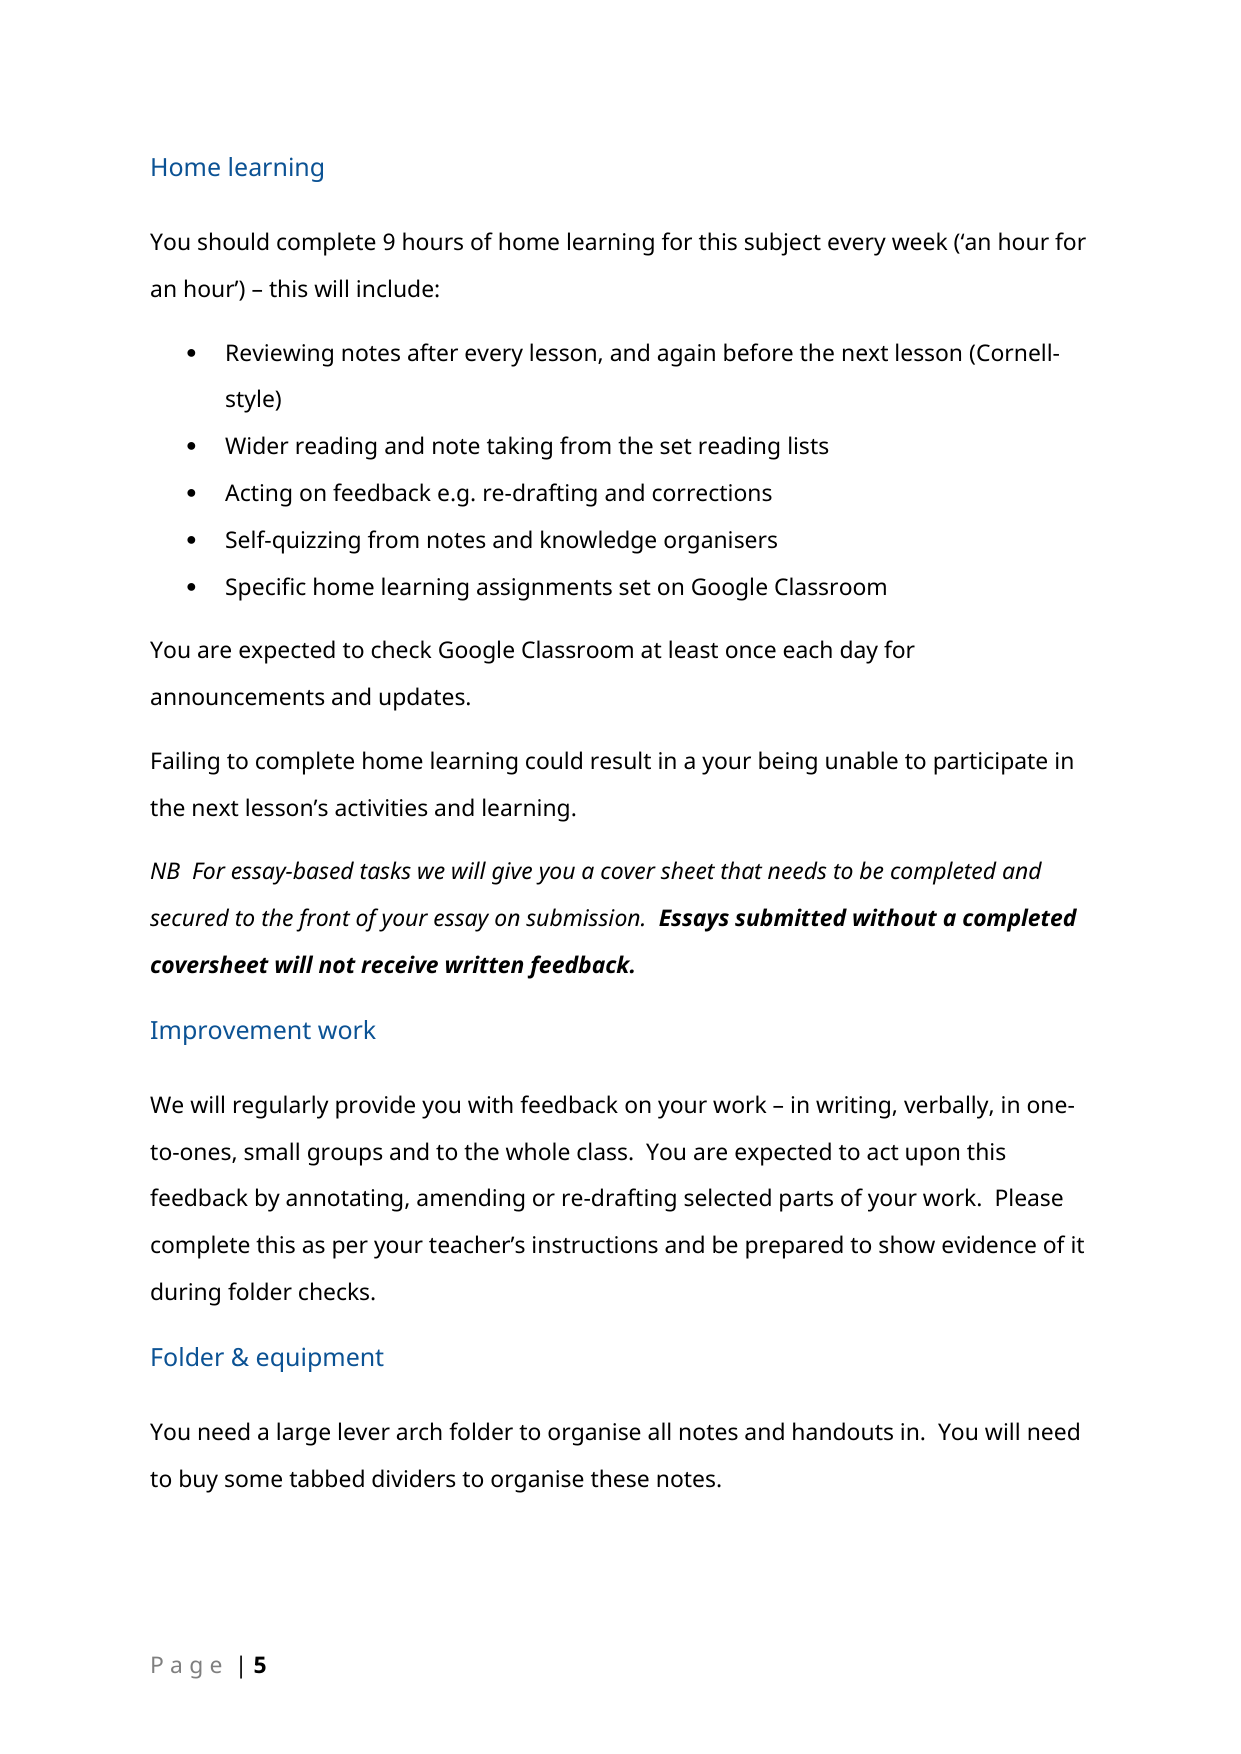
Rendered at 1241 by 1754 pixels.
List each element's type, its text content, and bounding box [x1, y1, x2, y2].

text You should complete 9 hours of home learning for this subject every week (‘an hour for an hour’) – this will include: [150, 226, 1090, 304]
text You are expected to check Google Classroom at least once each day for announcements and updates. [150, 634, 1090, 712]
list Self-quizzing from notes and knowledge organisers [187, 524, 1090, 555]
subtitle Home learning [150, 150, 1090, 184]
subtitle Improvement work [150, 1012, 1090, 1047]
text You need a large lever arch folder to organise all notes and handouts in. You will need to buy some tabbed dividers to organise these notes. [150, 1416, 1090, 1494]
subtitle Folder & equipment [150, 1339, 1090, 1374]
list Specific home learning assignments set on Google Classroom [187, 571, 1090, 602]
text We will regularly provide you with feedback on your work – in writing, verbally, in one-to-ones, small groups and to the whole class. You are expected to act upon this feedback by annotating, amending or re-drafting selected parts of your work. Please complete this as per your teacher’s instructions and be prepared to show evidence of it during folder checks. [150, 1088, 1090, 1307]
list Acting on feedback e.g. re-drafting and corrections [187, 477, 1090, 508]
text NB For essay-based tasks we will give you a cover sheet that needs to be completed and secured to the front of your essay on submission. Essays submitted without a completed coversheet will not receive written feedback. [150, 855, 1090, 980]
list Reviewing notes after every lesson, and again before the next lesson (Cornell-style) [187, 336, 1090, 414]
list Wider reading and note taking from the set reading lists [187, 430, 1090, 461]
text Failing to complete home learning could result in a your being unable to participate in the next lesson’s activities and learning. [150, 745, 1090, 823]
